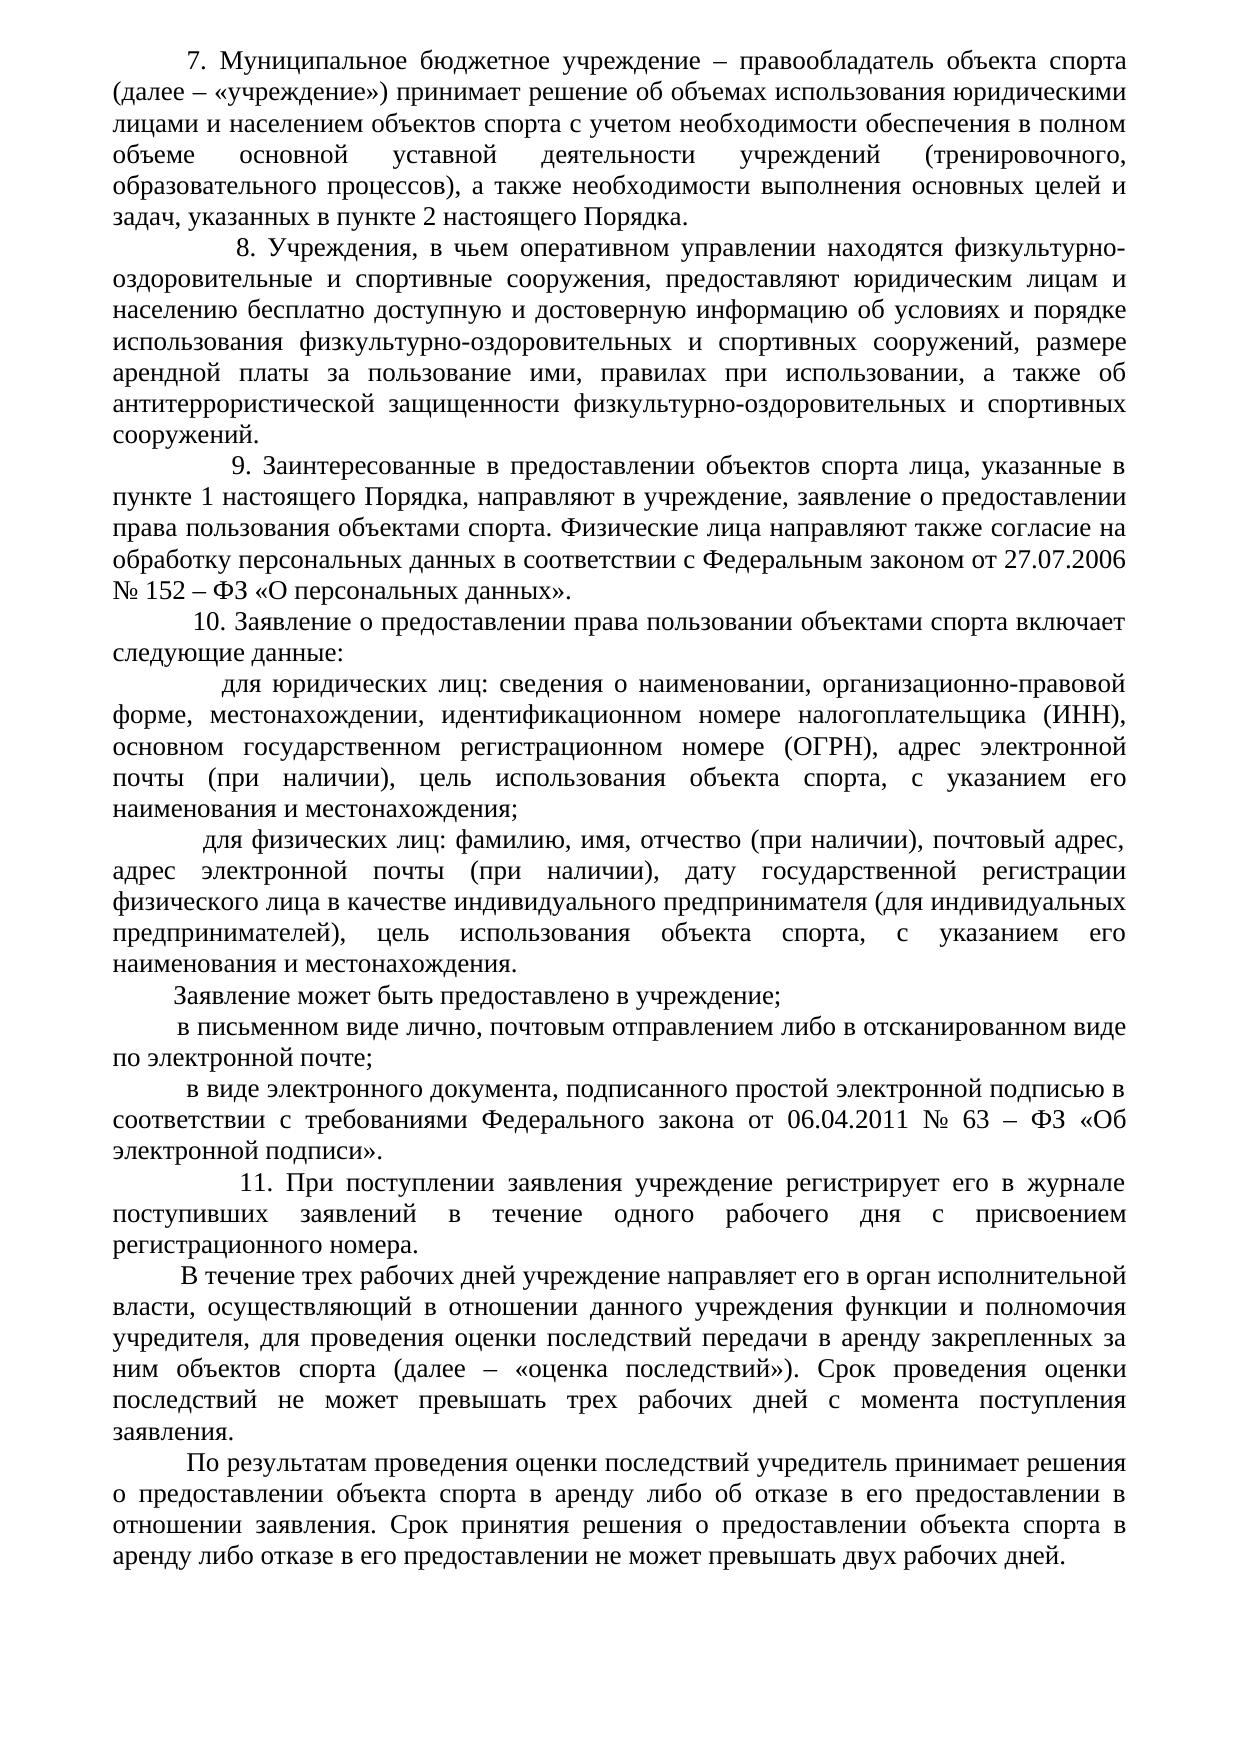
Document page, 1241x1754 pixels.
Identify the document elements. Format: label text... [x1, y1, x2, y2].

text 10. Заявление о предоставлении права пользовании объектами спорта включает следующие данные: [112, 605, 1128, 667]
text По результатам проведения оценки последствий учредитель принимает решения о предоставлении объекта спорта в аренду либо об отказе в его предоставлении в отношении заявления. Срок принятия решения о предоставлении объекта спорта в аренду либо отказе в его предоставлении не может превышать двух рабочих дней. [112, 1446, 1128, 1571]
text для юридических лиц: сведения о наименовании, организационно-правовой форме, местонахождении, идентификационном номере налогоплательщика (ИНН), основном государственном регистрационном номере (ОГРН), адрес электронной почты (при наличии), цель использования объекта спорта, с указанием его наименования и местонахождения; [112, 667, 1128, 823]
text 7. Муниципальное бюджетное учреждение – правообладатель объекта спорта (далее – «учреждение») принимает решение об объемах использования юридическими лицами и населением объектов спорта с учетом необходимости обеспечения в полном объеме основной уставной деятельности учреждений (тренировочного, образовательного процессов), а также необходимости выполнения основных целей и задач, указанных в пункте 2 настоящего Порядка. [112, 44, 1128, 231]
text 8. Учреждения, в чьем оперативном управлении находятся физкультурно-оздоровительные и спортивные сооружения, предоставляют юридическим лицам и населению бесплатно доступную и достоверную информацию об условиях и порядке использования физкультурно-оздоровительных и спортивных сооружений, размере арендной платы за пользование ими, правилах при использовании, а также об антитеррористической защищенности физкультурно-оздоровительных и спортивных сооружений. [112, 231, 1128, 449]
text для физических лиц: фамилию, имя, отчество (при наличии), почтовый адрес, адрес электронной почты (при наличии), дату государственной регистрации физического лица в качестве индивидуального предпринимателя (для индивидуальных предпринимателей), цель использования объекта спорта, с указанием его наименования и местонахождения. [112, 823, 1128, 979]
text В течение трех рабочих дней учреждение направляет его в орган исполнительной власти, осуществляющий в отношении данного учреждения функции и полномочия учредителя, для проведения оценки последствий передачи в аренду закрепленных за ним объектов спорта (далее – «оценка последствий»). Срок проведения оценки последствий не может превышать трех рабочих дней с момента поступления заявления. [112, 1259, 1128, 1446]
text в виде электронного документа, подписанного простой электронной подписью в соответствии с требованиями Федерального закона от 06.04.2011 № 63 – ФЗ «Об электронной подписи». [112, 1072, 1128, 1166]
text 11. При поступлении заявления учреждение регистрирует его в журнале поступивших заявлений в течение одного рабочего дня с присвоением регистрационного номера. [112, 1166, 1128, 1259]
text 9. Заинтересованные в предоставлении объектов спорта лица, указанные в пункте 1 настоящего Порядка, направляют в учреждение, заявление о предоставлении права пользования объектами спорта. Физические лица направляют также согласие на обработку персональных данных в соответствии с Федеральным законом от 27.07.2006 № 152 – ФЗ «О персональных данных». [112, 449, 1128, 605]
text в письменном виде лично, почтовым отправлением либо в отсканированном виде по электронной почте; [112, 1010, 1128, 1072]
text Заявление может быть предоставлено в учреждение; [112, 979, 1128, 1010]
